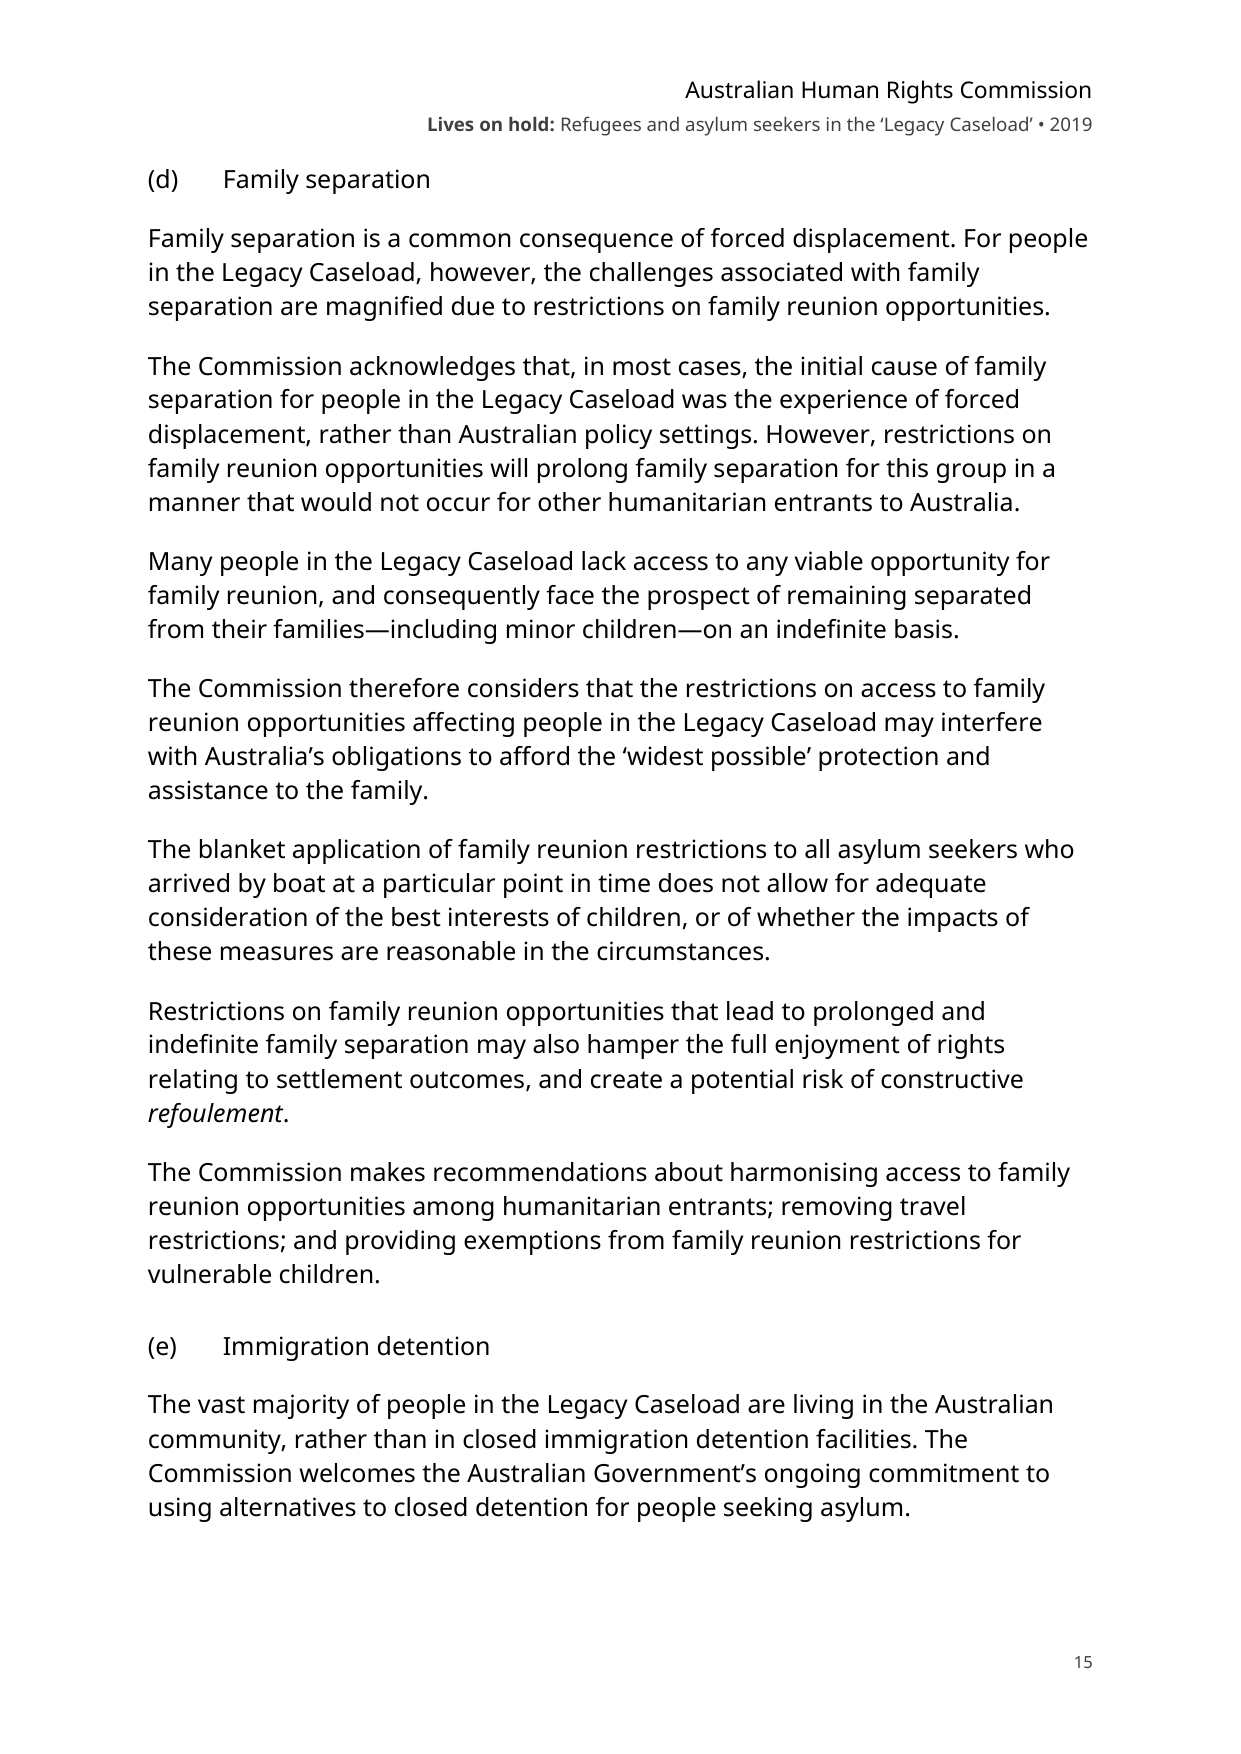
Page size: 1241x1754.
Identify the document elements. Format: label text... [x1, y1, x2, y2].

subtitle Family separation [148, 162, 1092, 196]
text The Commission makes recommendations about harmonising access to family reunion opportunities among humanitarian entrants; removing travel restrictions; and providing exemptions from family reunion restrictions for vulnerable children. [148, 1154, 1092, 1291]
text Restrictions on family reunion opportunities that lead to prolonged and indefinite family separation may also hamper the full enjoyment of rights relating to settlement outcomes, and create a potential risk of constructive refoulement. [148, 993, 1092, 1129]
subtitle Immigration detention [148, 1328, 1092, 1362]
text The vast majority of people in the Legacy Caseload are living in the Australian community, rather than in closed immigration detention facilities. The Commission welcomes the Australian Government’s ongoing commitment to using alternatives to closed detention for people seeking asylum. [148, 1387, 1092, 1523]
text Family separation is a common consequence of forced displacement. For people in the Legacy Caseload, however, the challenges associated with family separation are magnified due to restrictions on family reunion opportunities. [148, 221, 1092, 323]
text The Commission therefore considers that the restrictions on access to family reunion opportunities affecting people in the Legacy Caseload may interfere with Australia’s obligations to afford the ‘widest possible’ protection and assistance to the family. [148, 671, 1092, 807]
text Many people in the Legacy Caseload lack access to any viable opportunity for family reunion, and consequently face the prospect of remaining separated from their families—including minor children—on an indefinite basis. [148, 543, 1092, 646]
text The blanket application of family reunion restrictions to all asylum seekers who arrived by boat at a particular point in time does not allow for adequate consideration of the best interests of children, or of whether the impacts of these measures are reasonable in the circumstances. [148, 832, 1092, 968]
text The Commission acknowledges that, in most cases, the initial cause of family separation for people in the Legacy Caseload was the experience of forced displacement, rather than Australian policy settings. However, restrictions on family reunion opportunities will prolong family separation for this group in a manner that would not occur for other humanitarian entrants to Australia. [148, 348, 1092, 518]
